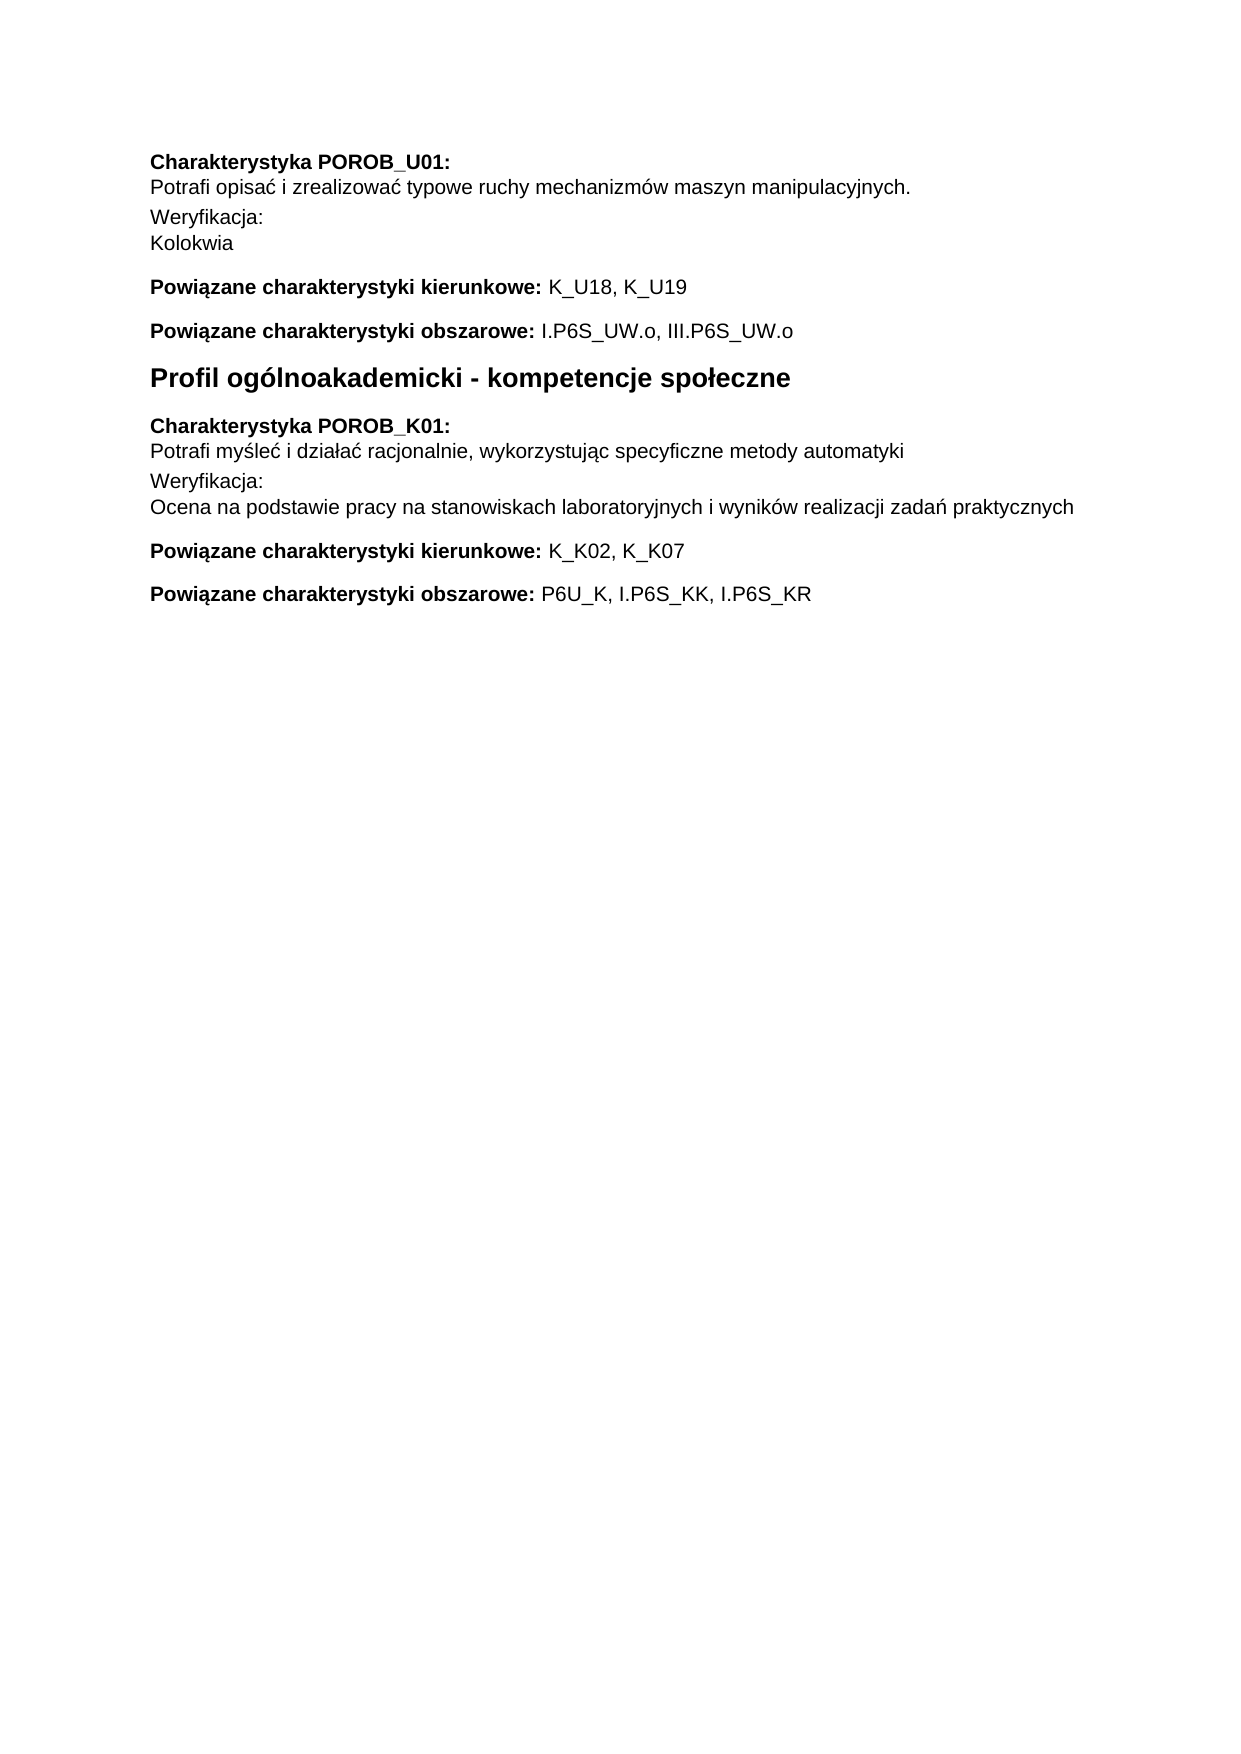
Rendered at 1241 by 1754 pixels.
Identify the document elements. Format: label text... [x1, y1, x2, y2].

text Powiązane charakterystyki kierunkowe: K_K02, K_K07 [150, 538, 1090, 562]
subtitle Profil ogólnoakademicki - kompetencje społeczne [150, 362, 1090, 394]
text Charakterystyka POROB_K01: [150, 413, 1090, 437]
text Charakterystyka POROB_U01: [150, 150, 1090, 174]
text Powiązane charakterystyki obszarowe: P6U_K, I.P6S_KK, I.P6S_KR [150, 582, 1090, 606]
text Potrafi opisać i zrealizować typowe ruchy mechanizmów maszyn manipulacyjnych. [150, 175, 1090, 199]
text Potrafi myśleć i działać racjonalnie, wykorzystując specyficzne metody automatyki [150, 438, 1090, 462]
text Powiązane charakterystyki obszarowe: I.P6S_UW.o, III.P6S_UW.o [150, 319, 1090, 343]
text Weryfikacja: [150, 205, 1090, 229]
text Kolokwia [150, 231, 1090, 255]
text Weryfikacja: [150, 469, 1090, 493]
text Powiązane charakterystyki kierunkowe: K_U18, K_U19 [150, 275, 1090, 299]
text Ocena na podstawie pracy na stanowiskach laboratoryjnych i wyników realizacji zadań praktycznych [150, 495, 1090, 519]
